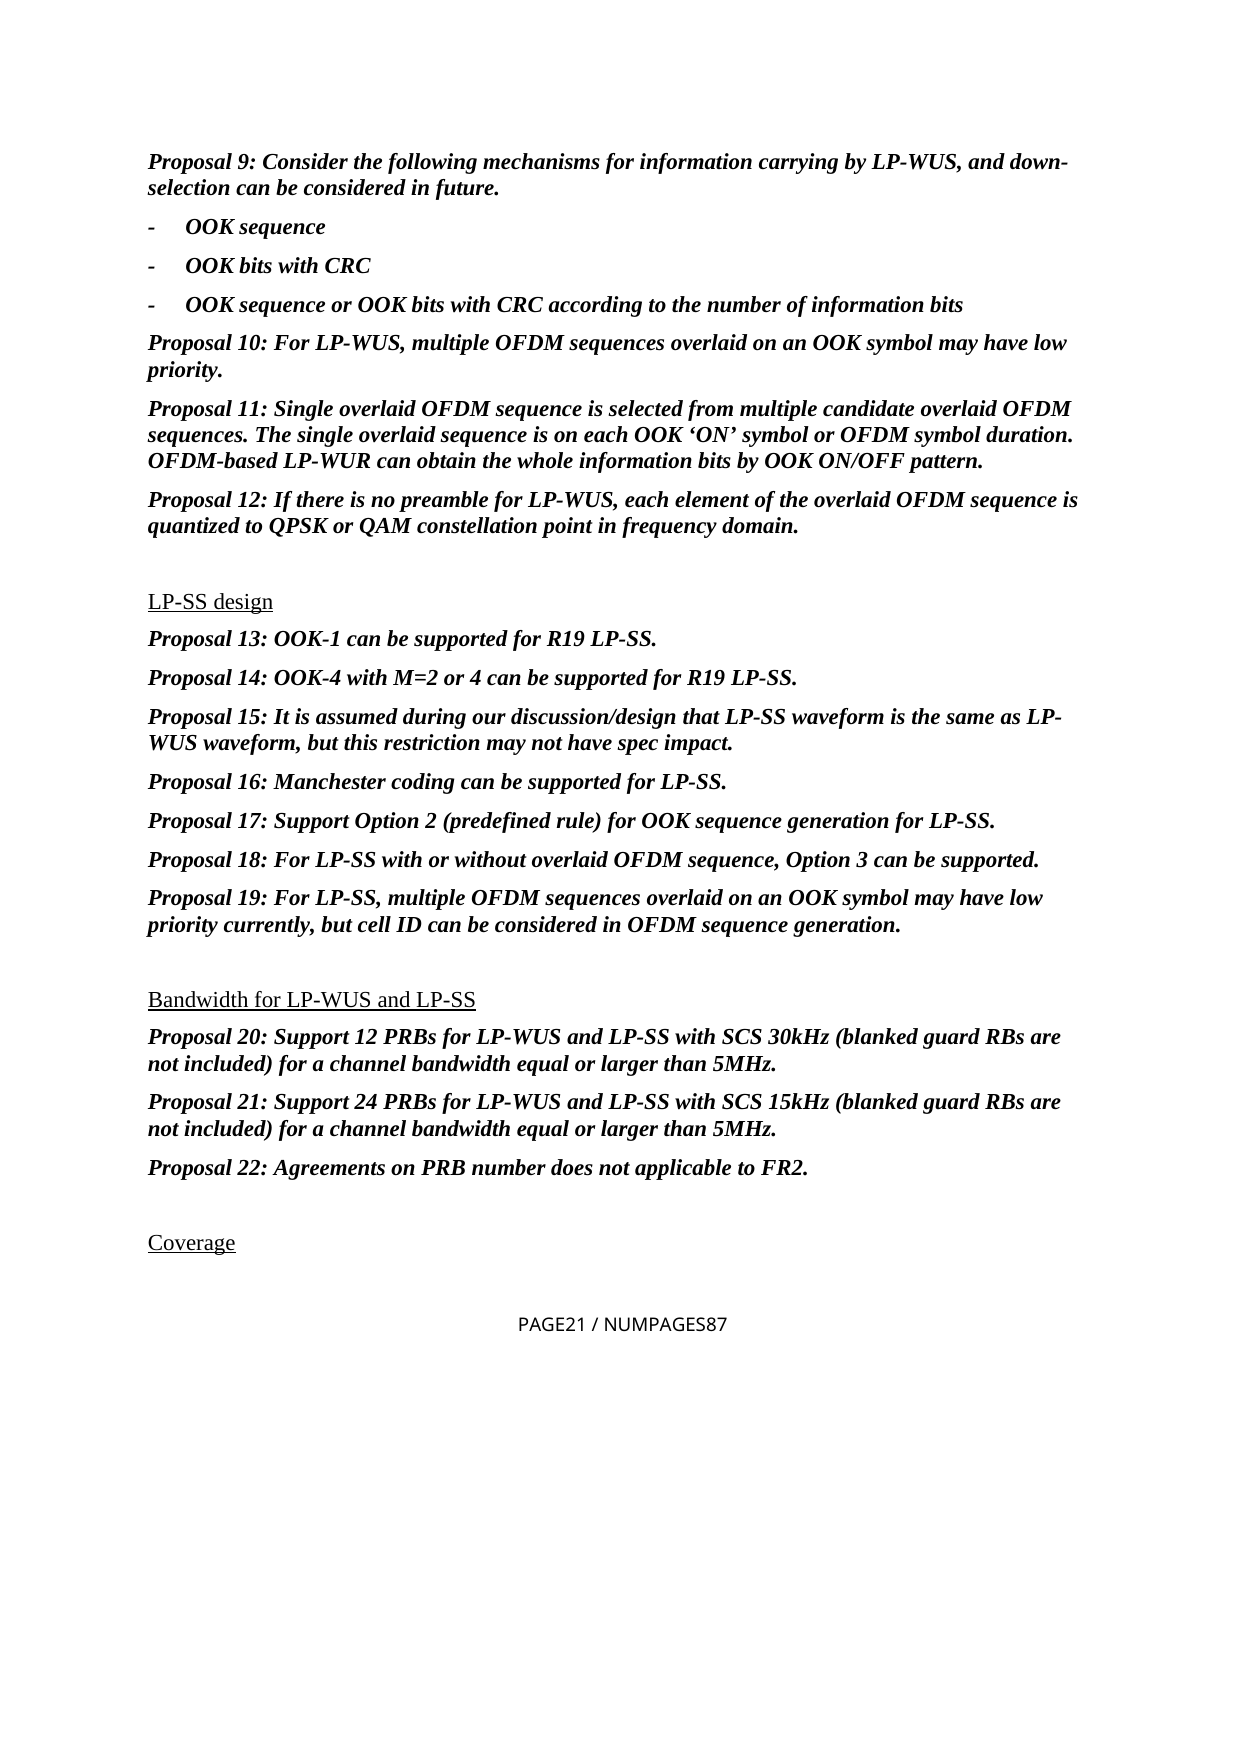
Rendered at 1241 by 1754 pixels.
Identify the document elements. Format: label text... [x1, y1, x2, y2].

text Proposal 13: OOK-1 can be supported for R19 LP-SS. [148, 625, 1092, 651]
text Proposal 17: Support Option 2 (predefined rule) for OOK sequence generation for LP-SS. [148, 807, 1092, 833]
text Proposal 11: Single overlaid OFDM sequence is selected from multiple candidate overlaid OFDM sequences. The single overlaid sequence is on each OOK ‘ON’ symbol or OFDM symbol duration. OFDM-based LP-WUR can obtain the whole information bits by OOK ON/OFF pattern. [148, 395, 1092, 474]
list OOK bits with CRC [148, 252, 1092, 278]
list OOK sequence [148, 213, 1092, 239]
text Proposal 15: It is assumed during our discussion/design that LP-SS waveform is the same as LP-WUS waveform, but this restriction may not have spec impact. [148, 703, 1092, 755]
list OOK sequence or OOK bits with CRC according to the number of information bits [148, 291, 1092, 317]
text Proposal 20: Support 12 PRBs for LP-WUS and LP-SS with SCS 30kHz (blanked guard RBs are not included) for a channel bandwidth equal or larger than 5MHz. [148, 1023, 1092, 1076]
text Proposal 18: For LP-SS with or without overlaid OFDM sequence, Option 3 can be supported. [148, 846, 1092, 872]
text Proposal 14: OOK-4 with M=2 or 4 can be supported for R19 LP-SS. [148, 664, 1092, 690]
text Bandwidth for LP-WUS and LP-SS [148, 986, 1092, 1013]
text Proposal 10: For LP-WUS, multiple OFDM sequences overlaid on an OOK symbol may have low priority. [148, 329, 1092, 382]
text Proposal 22: Agreements on PRB number does not applicable to FR2. [148, 1154, 1092, 1180]
text LP-SS design [148, 588, 1092, 614]
text Proposal 21: Support 24 PRBs for LP-WUS and LP-SS with SCS 15kHz (blanked guard RBs are not included) for a channel bandwidth equal or larger than 5MHz. [148, 1088, 1092, 1141]
text Proposal 19: For LP-SS, multiple OFDM sequences overlaid on an OOK symbol may have low priority currently, but cell ID can be considered in OFDM sequence generation. [148, 884, 1092, 937]
text Proposal 12: If there is no preamble for LP-WUS, each element of the overlaid OFDM sequence is quantized to QPSK or QAM constellation point in frequency domain. [148, 486, 1092, 539]
text Proposal 16: Manchester coding can be supported for LP-SS. [148, 768, 1092, 794]
text Coverage [148, 1229, 1092, 1256]
text Proposal 9: Consider the following mechanisms for information carrying by LP-WUS, and down-selection can be considered in future. [148, 148, 1092, 200]
